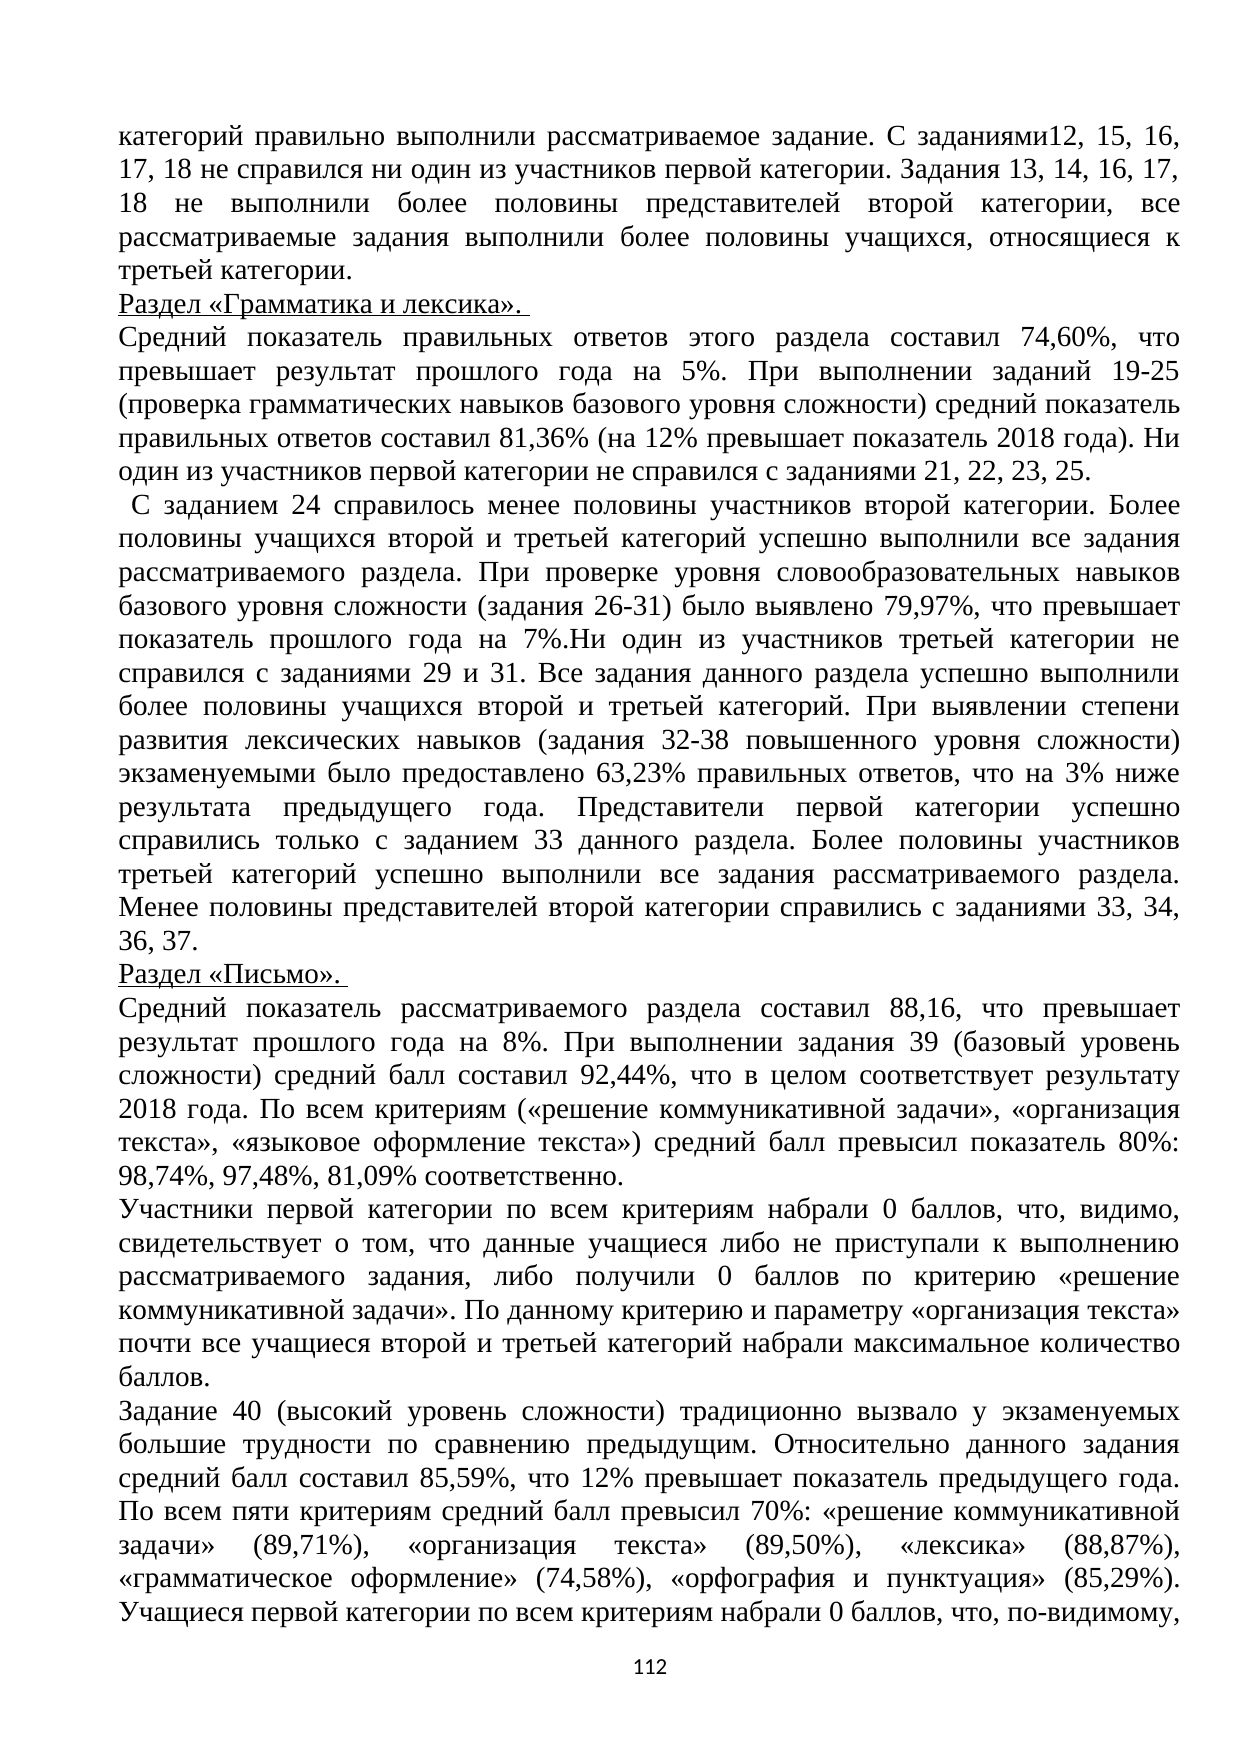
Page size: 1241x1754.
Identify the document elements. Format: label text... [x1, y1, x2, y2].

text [118, 1393, 1181, 1627]
text Средний показатель правильных ответов этого раздела составил 74,60%, что превышает результат прошлого года на 5%. При выполнении заданий 19-25 (проверка грамматических навыков базового уровня сложности) средний показатель правильных ответов составил 81,36% (на 12% превышает показатель 2018 года). Ни один из участников первой категории не справился с заданиями 21, 22, 23, 25. [118, 319, 1181, 487]
text С заданием 24 справилось менее половины участников второй категории. Более половины учащихся второй и третьей категорий успешно выполнили все задания рассматриваемого раздела. При проверке уровня словообразовательных навыков базового уровня сложности (задания 26-31) было выявлено 79,97%, что превышает показатель прошлого года на 7%.Ни один из участников третьей категории не справился с заданиями 29 и 31. Все задания данного раздела успешно выполнили более половины учащихся второй и третьей категорий. При выявлении степени развития лексических навыков (задания 32-38 повышенного уровня сложности) экзаменуемыми было предоставлено 63,23% правильных ответов, что на 3% ниже результата предыдущего года. Представители первой категории успешно справились только с заданием 33 данного раздела. Более половины участников третьей категорий успешно выполнили все задания рассматриваемого раздела. Менее половины представителей второй категории справились с заданиями 33, 34, 36, 37. [118, 487, 1181, 957]
text Раздел «Письмо». [118, 957, 1181, 990]
text Участники первой категории по всем критериям набрали 0 баллов, что, видимо, свидетельствует о том, что данные учащиеся либо не приступали к выполнению рассматриваемого задания, либо получили 0 баллов по критерию «решение коммуникативной задачи». По данному критерию и параметру «организация текста» почти все учащиеся второй и третьей категорий набрали максимальное количество баллов. [118, 1191, 1181, 1393]
text Средний показатель рассматриваемого раздела составил 88,16, что превышает результат прошлого года на 8%. При выполнении задания 39 (базовый уровень сложности) средний балл составил 92,44%, что в целом соответствует результату 2018 года. По всем критериям («решение коммуникативной задачи», «организация текста», «языковое оформление текста») средний балл превысил показатель 80%: 98,74%, 97,48%, 81,09% соответственно. [118, 990, 1181, 1191]
text Раздел «Грамматика и лексика». [118, 286, 1181, 319]
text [118, 118, 1181, 286]
